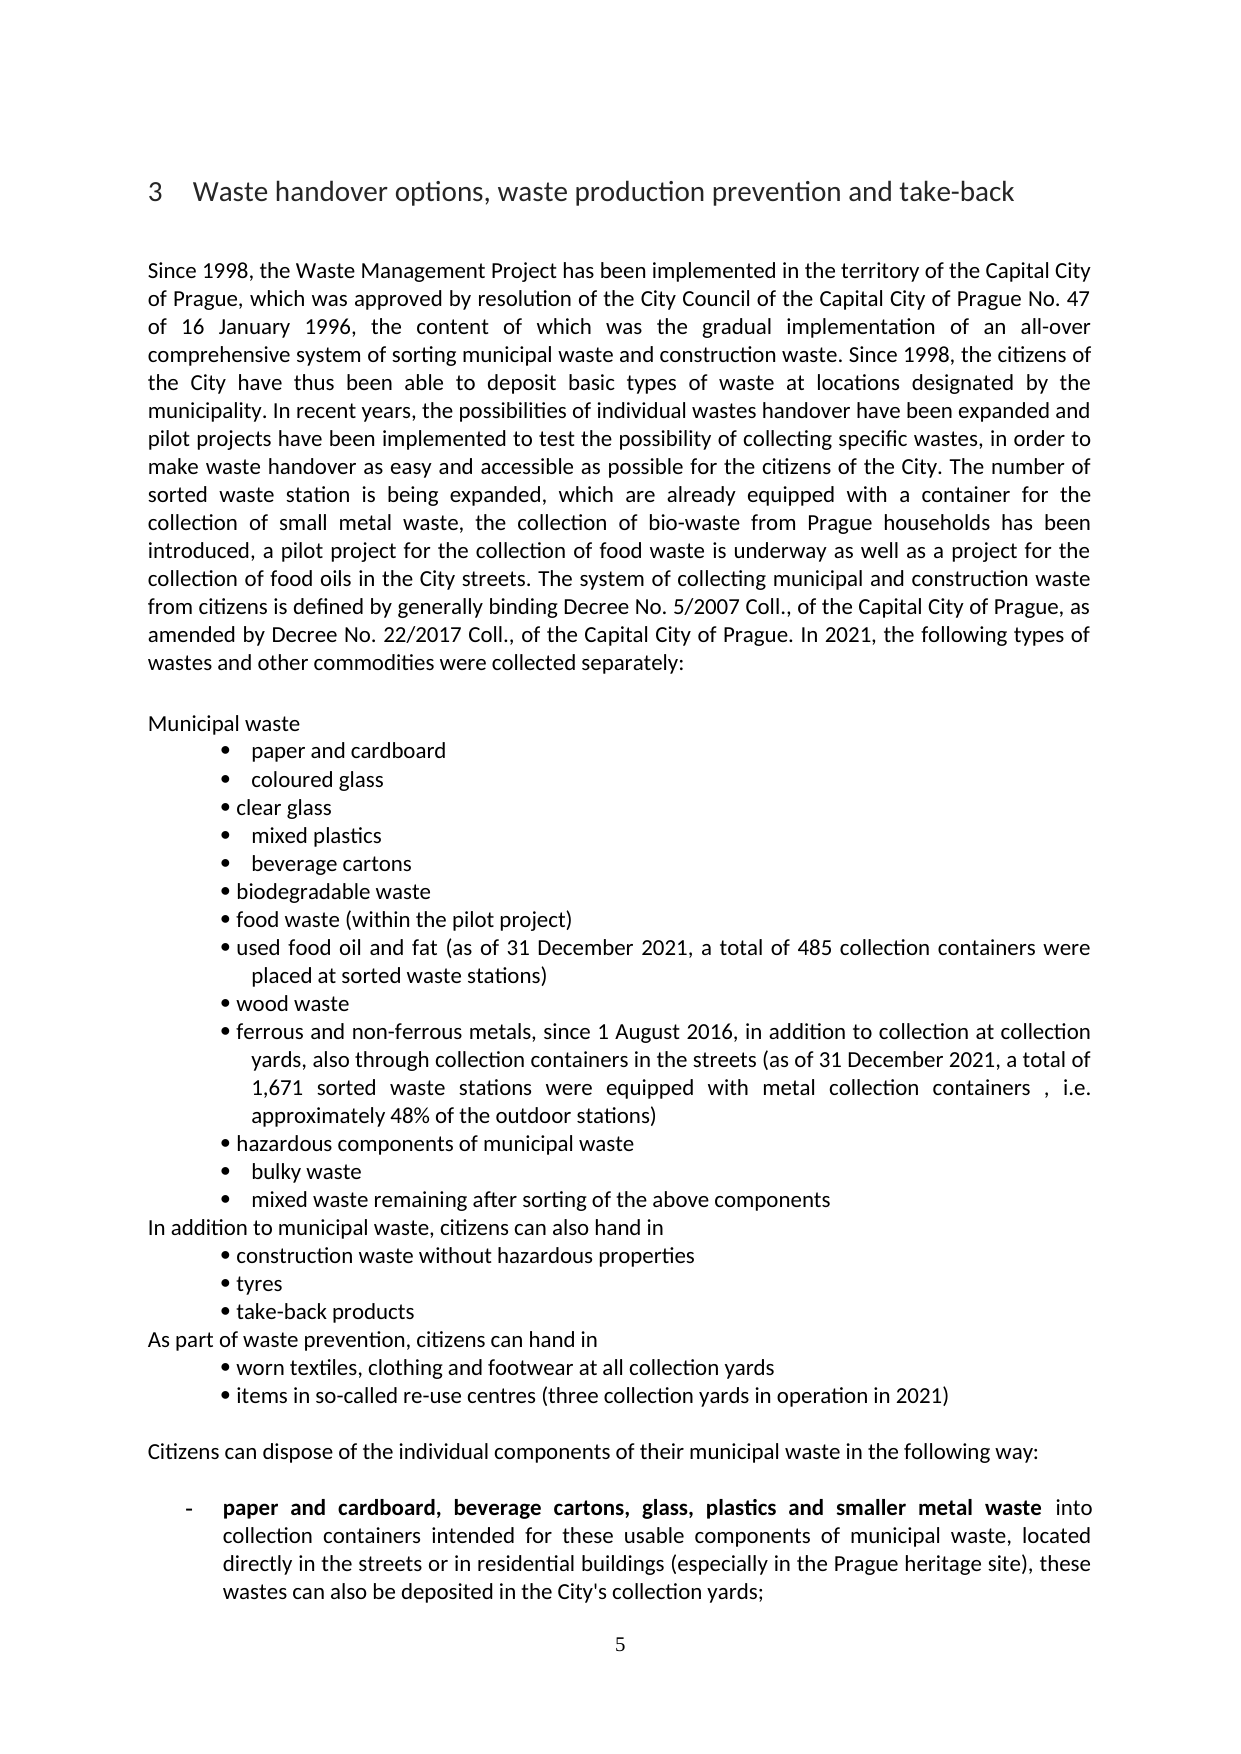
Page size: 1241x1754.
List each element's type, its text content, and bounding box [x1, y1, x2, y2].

list beverage cartons [221, 849, 1093, 877]
text In addition to municipal waste, citizens can also hand in [148, 1213, 1093, 1241]
list worn textiles, clothing and footwear at all collection yards [221, 1353, 1093, 1381]
text Since 1998, the Waste Management Project has been implemented in the territory of the Capital City of Prague, which was approved by resolution of the City Council of the Capital City of Prague No. 47 of 16 January 1996, the content of which was the gradual implementation of an all-over comprehensive system of sorting municipal waste and construction waste. Since 1998, the citizens of the City have thus been able to deposit basic types of waste at locations designated by the municipality. In recent years, the possibilities of individual wastes handover have been expanded and pilot projects have been implemented to test the possibility of collecting specific wastes, in order to make waste handover as easy and accessible as possible for the citizens of the City. The number of sorted waste station is being expanded, which are already equipped with a container for the collection of small metal waste, the collection of bio-waste from Prague households has been introduced, a pilot project for the collection of food waste is underway as well as a project for the collection of food oils in the City streets. The system of collecting municipal and construction waste from citizens is defined by generally binding Decree No. 5/2007 Coll., of the Capital City of Prague, as amended by Decree No. 22/2017 Coll., of the Capital City of Prague. In 2021, the following types of wastes and other commodities were collected separately: [148, 256, 1093, 676]
list tyres [221, 1269, 1093, 1297]
list wood waste [221, 989, 1093, 1017]
list paper and cardboard [221, 737, 1093, 765]
list coloured glass [221, 765, 1093, 793]
text As part of waste prevention, citizens can hand in [148, 1325, 1093, 1353]
list bulky waste [221, 1157, 1093, 1185]
list clear glass [221, 793, 1093, 821]
list items in so-called re-use centres (three collection yards in operation in 2021) [221, 1381, 1093, 1409]
list mixed waste remaining after sorting of the above components [221, 1185, 1093, 1213]
list hazardous components of municipal waste [221, 1129, 1093, 1157]
list ferrous and non-ferrous metals, since 1 August 2016, in addition to collection at collection yards, also through collection containers in the streets (as of 31 December 2021, a total of 1,671 sorted waste stations were equipped with metal collection containers , i.e. approximately 48% of the outdoor stations) [221, 1017, 1093, 1129]
text Citizens can dispose of the individual components of their municipal waste in the following way: [148, 1437, 1093, 1465]
list used food oil and fat (as of 31 December 2021, a total of 485 collection containers were placed at sorted waste stations) [221, 933, 1093, 989]
list mixed plastics [221, 821, 1093, 849]
list food waste (within the pilot project) [221, 905, 1093, 933]
text Municipal waste [148, 709, 1093, 737]
list biodegradable waste [221, 877, 1093, 905]
subtitle Waste handover options, waste production prevention and take-back [148, 173, 1093, 208]
list construction waste without hazardous properties [221, 1241, 1093, 1269]
list paper and cardboard, beverage cartons, glass, plastics and smaller metal waste into collection containers intended for these usable components of municipal waste, located directly in the streets or in residential buildings (especially in the Prague heritage site), these wastes can also be deposited in the City's collection yards; [185, 1493, 1093, 1605]
list take-back products [221, 1297, 1093, 1325]
